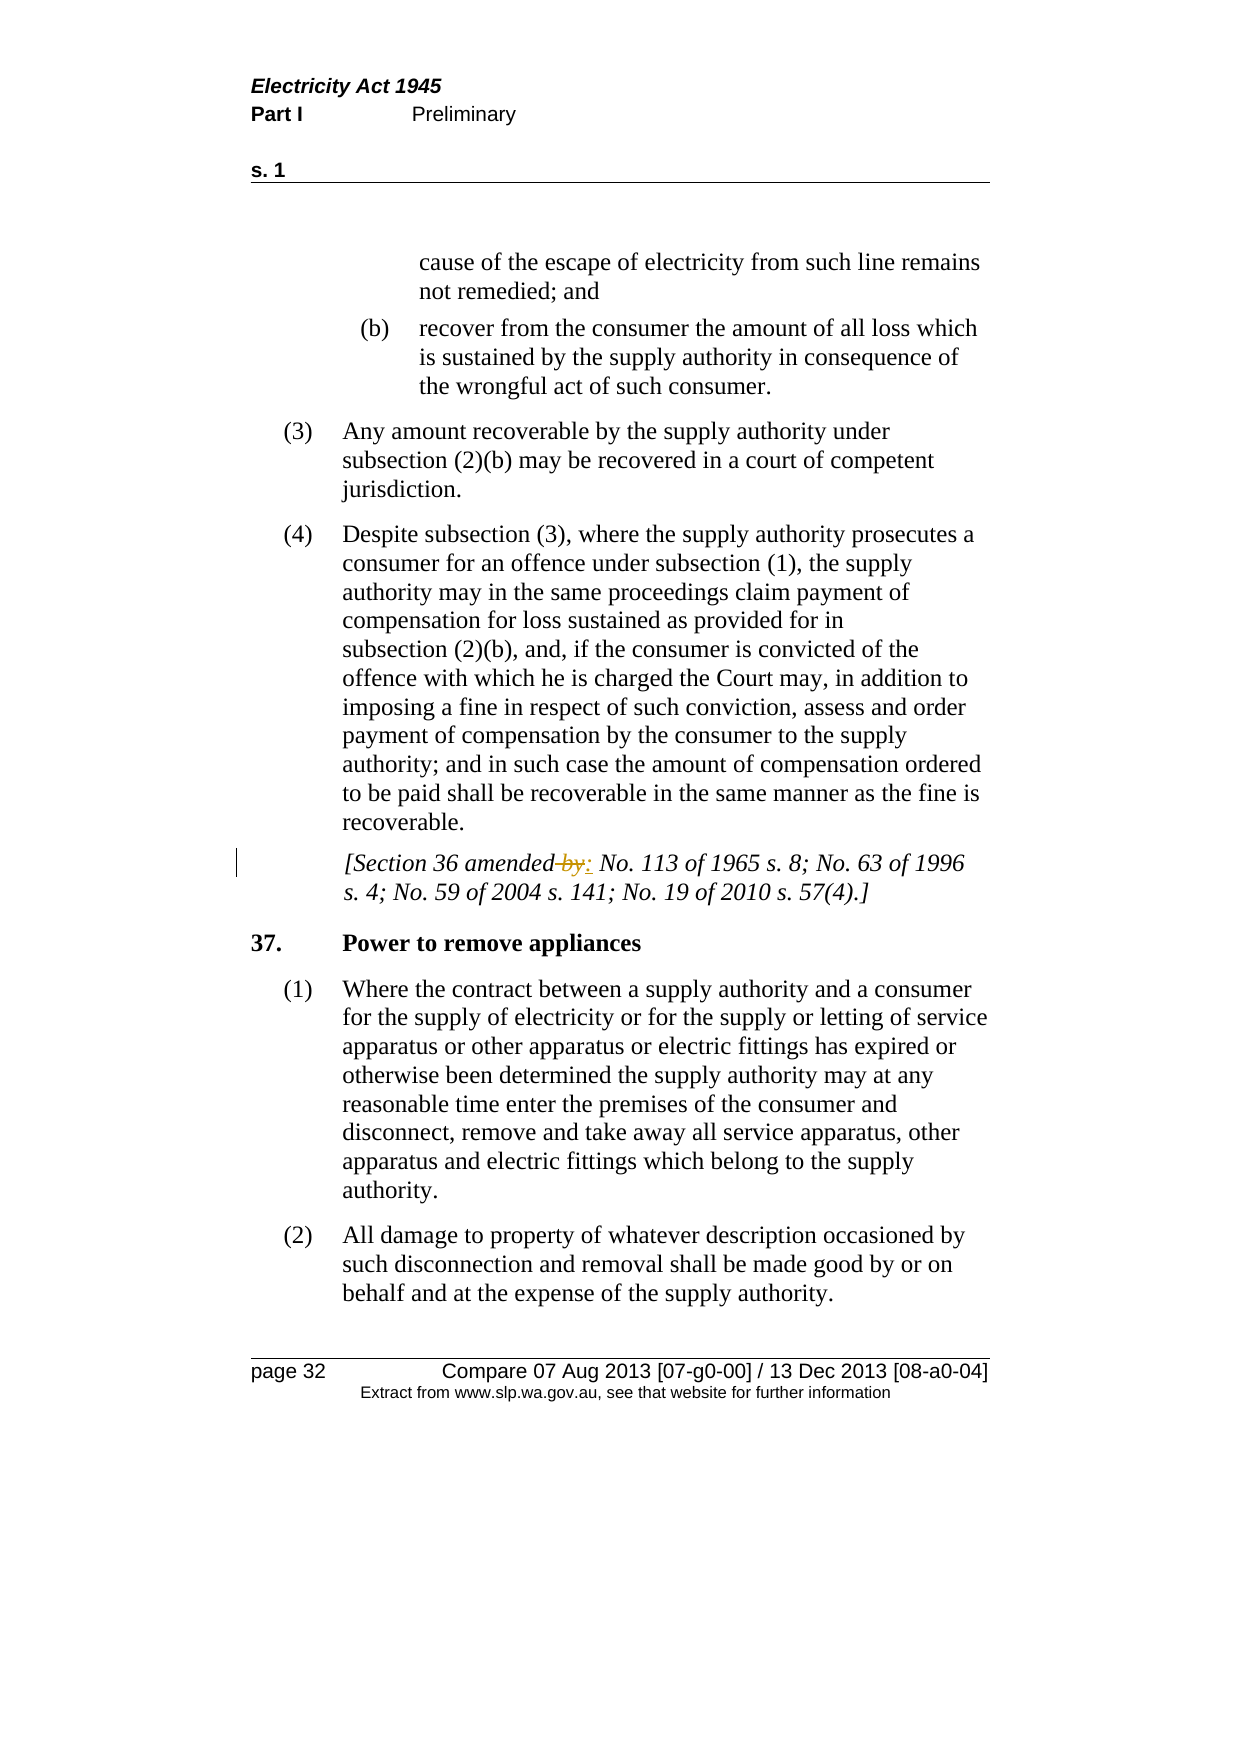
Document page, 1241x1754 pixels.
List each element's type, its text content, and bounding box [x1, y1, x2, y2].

subtitle 37. Power to remove appliances [251, 928, 990, 957]
text (2) All damage to property of whatever description occasioned by such disconnection and removal shall be made good by or on behalf and at the expense of the supply authority. [251, 1220, 990, 1307]
text (1) Where the contract between a supply authority and a consumer for the supply of electricity or for the supply or letting of service apparatus or other apparatus or electric fittings has expired or otherwise been determined the supply authority may at any reasonable time enter the premises of the consumer and disconnect, remove and take away all service apparatus, other apparatus and electric fittings which belong to the supply authority. [251, 974, 990, 1204]
text (3) Any amount recoverable by the supply authority under subsection (2)(b) may be recovered in a court of competent jurisdiction. [251, 416, 990, 502]
text (4) Despite subsection (3), where the supply authority prosecutes a consumer for an offence under subsection (1), the supply authority may in the same proceedings claim payment of compensation for loss sustained as provided for in subsection (2)(b), and, if the consumer is convicted of the offence with which he is charged the Court may, in addition to imposing a fine in respect of such conviction, assess and order payment of compensation by the consumer to the supply authority; and in such case the amount of compensation ordered to be paid shall be recoverable in the same manner as the fine is recoverable. [251, 519, 990, 835]
text [Section 36 amended No. 113 of 1965 s. 8; No. 63 of 1996 s. 4; No. 59 of 2004 s. 141; No. 19 of 2010 s. 57(4).] [251, 848, 990, 905]
text (b) recover from the consumer the amount of all loss which is sustained by the supply authority in consequence of the wrongful act of such consumer. [251, 313, 990, 399]
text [251, 247, 990, 305]
